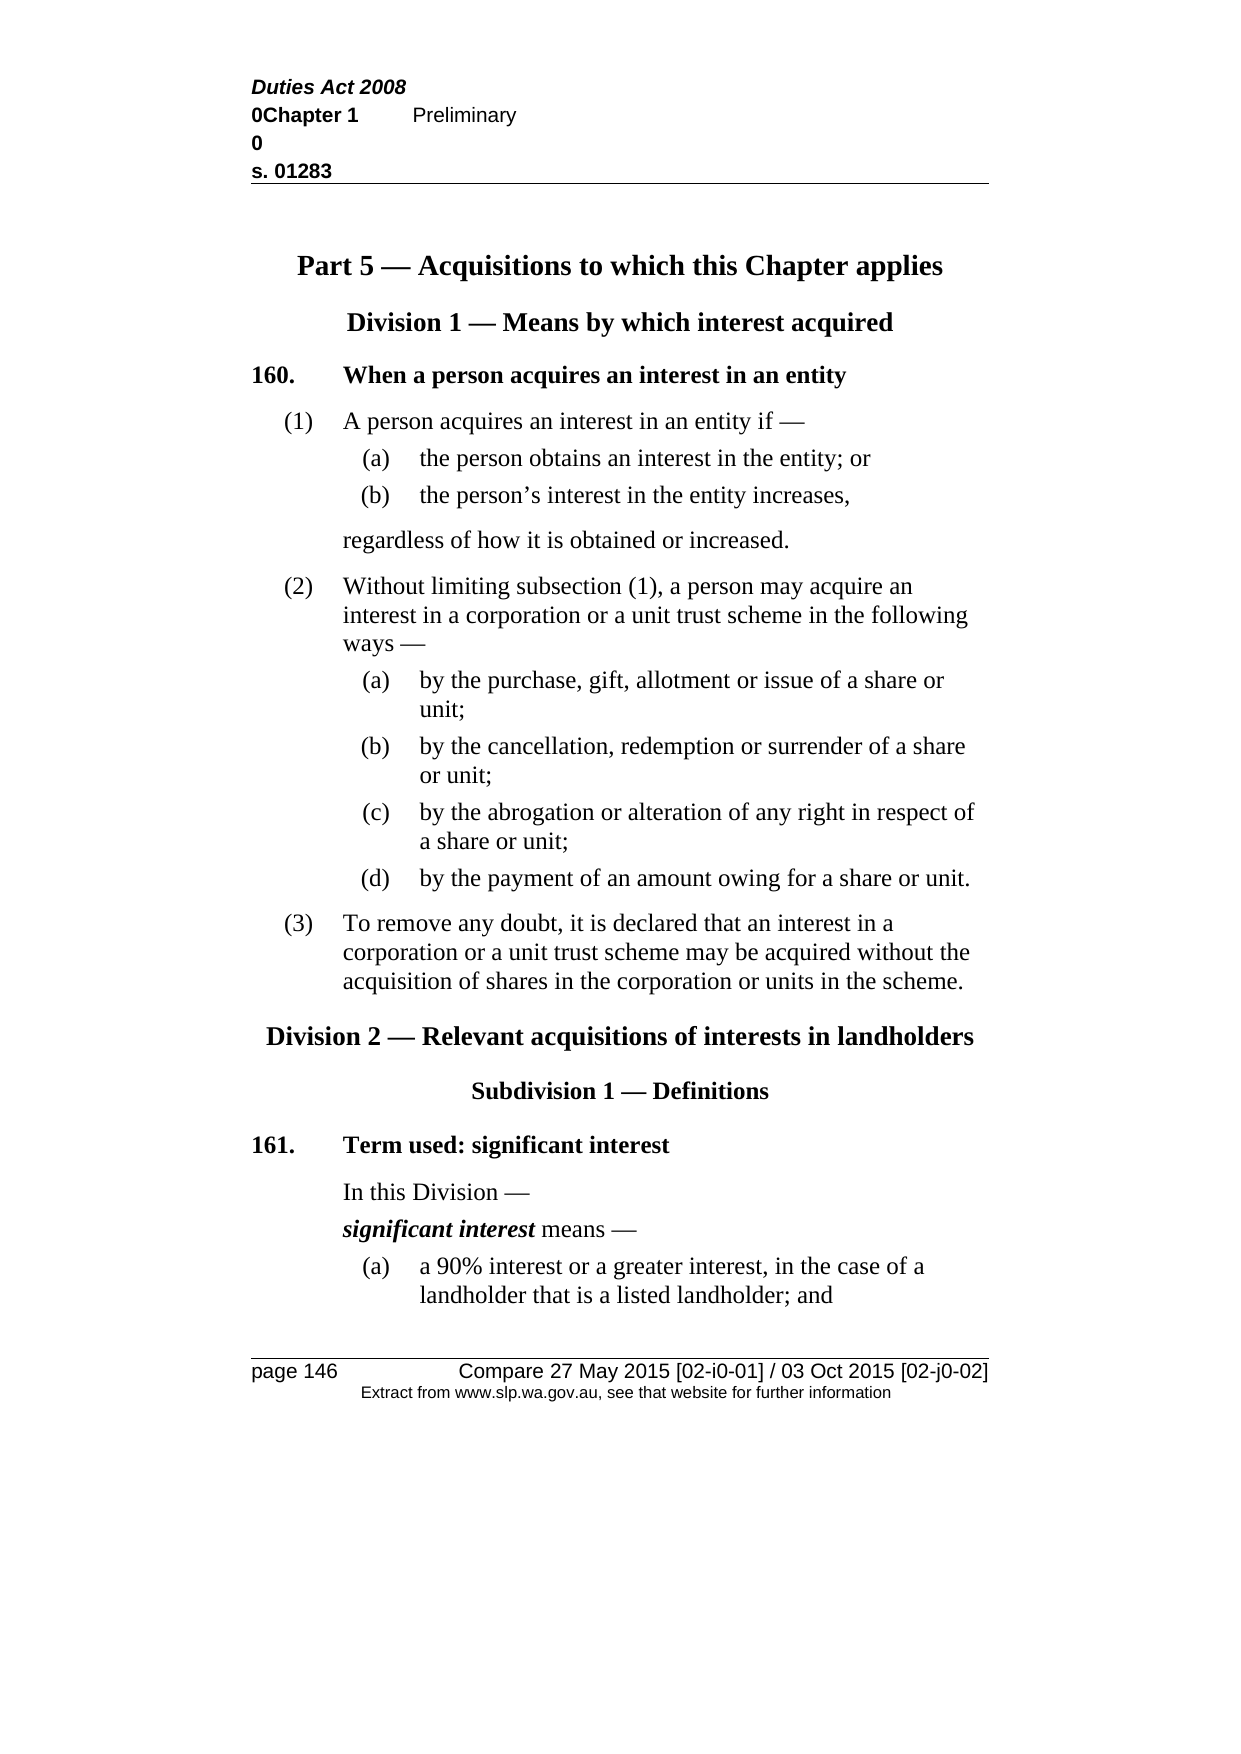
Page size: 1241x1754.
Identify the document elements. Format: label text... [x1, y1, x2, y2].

text (d) by the payment of an amount owing for a share or unit. [251, 863, 989, 892]
subtitle Part 5 — Acquisitions to which this Chapter applies [251, 248, 989, 282]
text (b) by the cancellation, redemption or surrender of a share or unit; [251, 731, 989, 789]
text (a) the person obtains an interest in the entity; or [251, 443, 989, 472]
subtitle 160. When a person acquires an interest in an entity [251, 361, 989, 389]
text (c) by the abrogation or alteration of any right in respect of a share or unit; [251, 797, 989, 855]
text regardless of how it is obtained or increased. [251, 526, 989, 554]
text (a) by the purchase, gift, allotment or issue of a share or unit; [251, 666, 989, 723]
text (a) a 90% interest or a greater interest, in the case of a landholder that is a listed landholder; and [251, 1251, 989, 1309]
text (2) Without limiting subsection (1), a person may acquire an interest in a corporation or a unit trust scheme in the following ways — [251, 571, 989, 657]
subtitle Division 1 — Means by which interest acquired [251, 307, 989, 338]
subtitle Division 2 — Relevant acquisitions of interests in landholders [251, 1020, 989, 1051]
text (1) A person acquires an interest in an entity if — [251, 406, 989, 435]
text (b) the person’s interest in the entity increases, [251, 480, 989, 509]
text In this Division — [251, 1177, 989, 1206]
text (3) To remove any doubt, it is declared that an interest in a corporation or a unit trust scheme may be acquired without the acquisition of shares in the corporation or units in the scheme. [251, 908, 989, 995]
subtitle 161. Term used: significant interest [251, 1130, 989, 1158]
subtitle Subdivision 1 — Definitions [251, 1076, 989, 1105]
text significant interest means — [251, 1214, 989, 1243]
